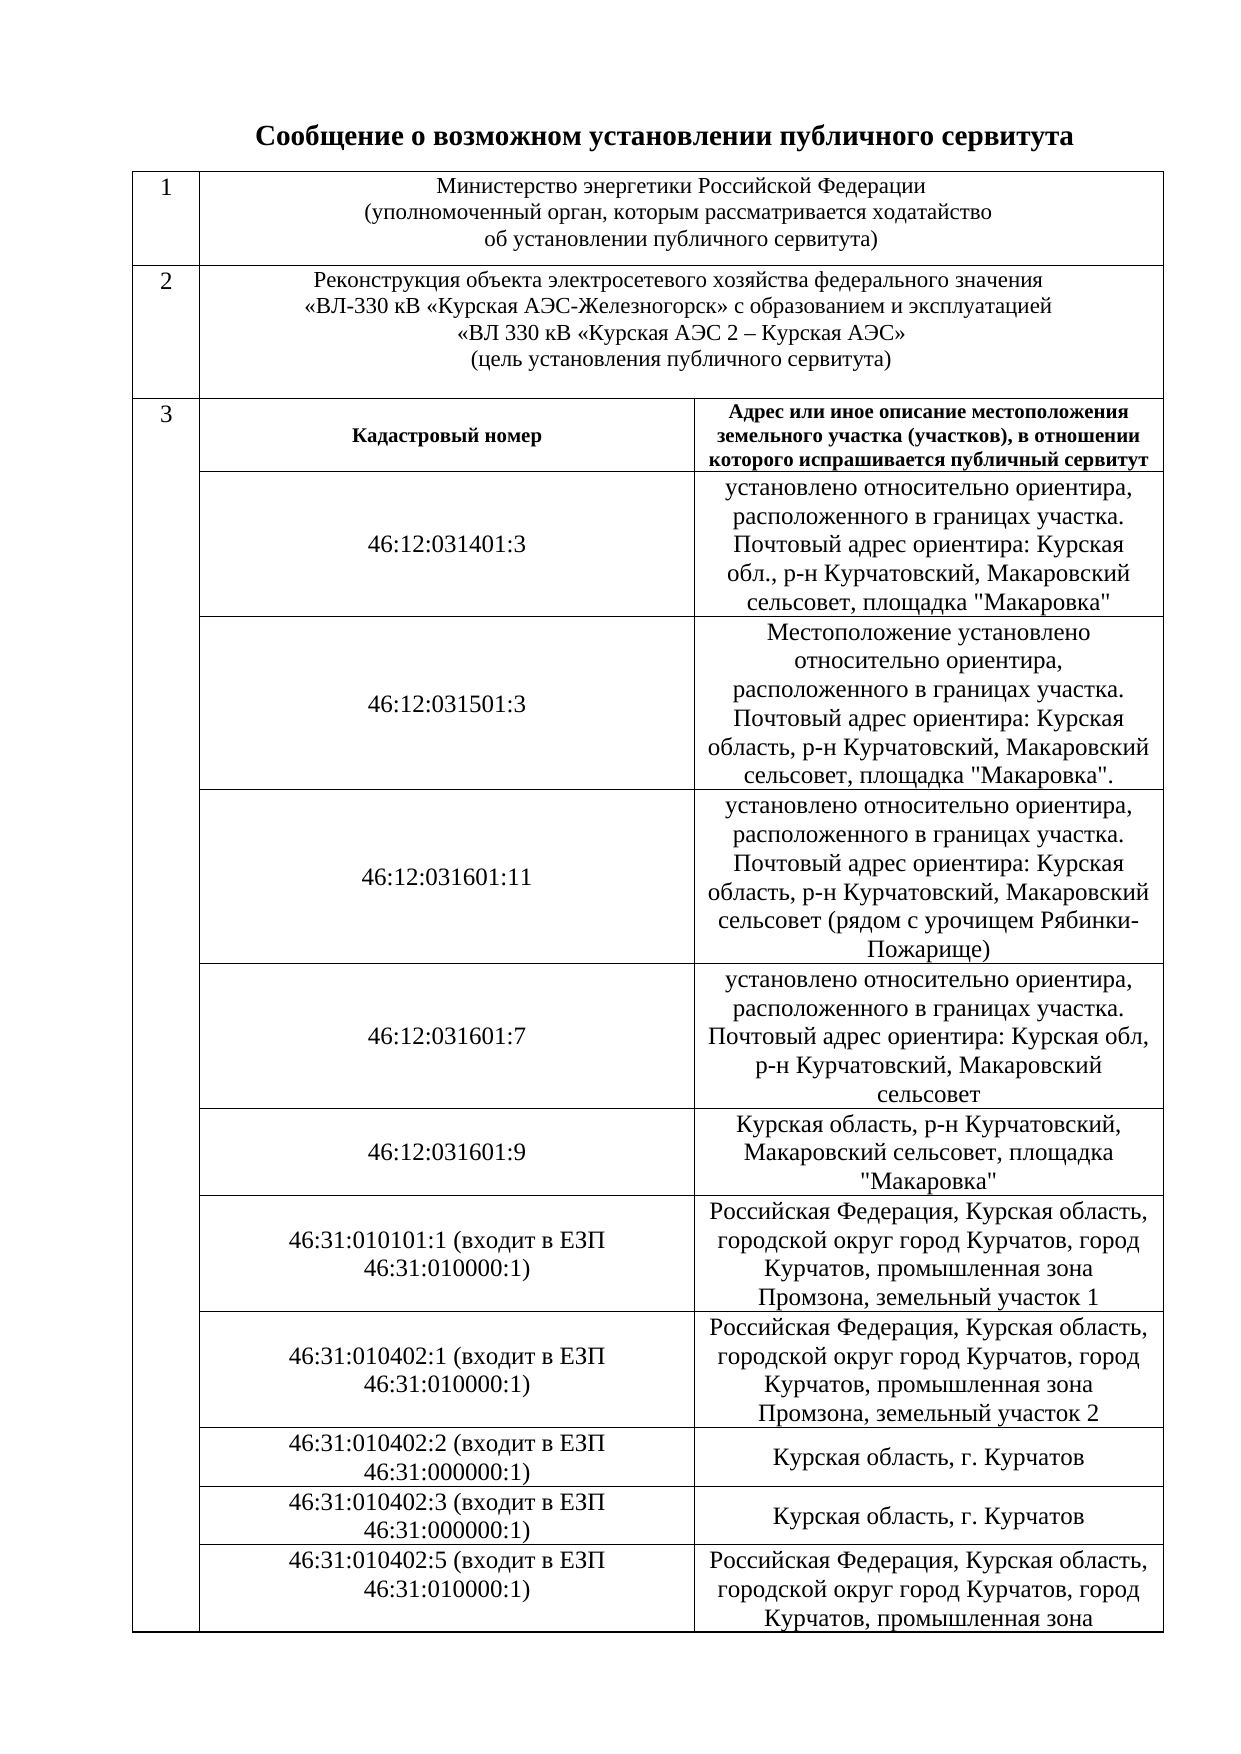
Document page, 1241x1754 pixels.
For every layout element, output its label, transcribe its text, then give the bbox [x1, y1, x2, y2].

table_cell 46:12:031601:11 [200, 790, 694, 963]
table_cell 46:31:010101:1 (входит в ЕЗП 46:31:010000:1) [200, 1196, 694, 1311]
table_cell Адрес или иное описание местоположения земельного участка (участков), в отношении которого испрашивается публичный сервитут [695, 399, 1163, 471]
table_cell Курская область, г. Курчатов [695, 1487, 1163, 1544]
table_cell установлено относительно ориентира, расположенного в границах участка. Почтовый адрес ориентира: Курская обл., р-н Курчатовский, Макаровский сельсовет, площадка "Макаровка" [695, 472, 1163, 616]
table_cell 2 [133, 266, 199, 398]
table_cell Реконструкция объекта электросетевого хозяйства федерального значения «ВЛ-330 кВ «Курская АЭС-Железногорск» с образованием и эксплуатацией «ВЛ 330 кВ «Курская АЭС 2 – Курская АЭС» (цель установления публичного сервитута) [200, 266, 1163, 398]
table_cell установлено относительно ориентира, расположенного в границах участка. Почтовый адрес ориентира: Курская обл, р-н Курчатовский, Макаровский сельсовет [695, 964, 1163, 1108]
table_cell 46:31:010402:3 (входит в ЕЗП 46:31:000000:1) [200, 1487, 694, 1544]
table_cell Местоположение установлено относительно ориентира, расположенного в границах участка. Почтовый адрес ориентира: Курская область, р-н Курчатовский, Макаровский сельсовет, площадка "Макаровка". [695, 617, 1163, 789]
table_cell 3 [133, 399, 199, 1631]
table_header 1 [133, 172, 199, 265]
table_cell 46:12:031601:9 [200, 1109, 694, 1195]
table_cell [200, 1545, 694, 1631]
table_cell Российская Федерация, Курская область, городской округ город Курчатов, город Курчатов, промышленная зона Промзона, земельный участок 2 [695, 1312, 1163, 1427]
table_cell Курская область, г. Курчатов [695, 1428, 1163, 1486]
table_cell установлено относительно ориентира, расположенного в границах участка. Почтовый адрес ориентира: Курская область, р-н Курчатовский, Макаровский сельсовет (рядом с урочищем Рябинки-Пожарище) [695, 790, 1163, 963]
table_cell 46:31:010402:2 (входит в ЕЗП 46:31:000000:1) [200, 1428, 694, 1486]
table_cell 46:12:031501:3 [200, 617, 694, 789]
table_cell Российская Федерация, Курская область, городской округ город Курчатов, город Курчатов, промышленная зона Промзона, земельный участок 1 [695, 1196, 1163, 1311]
table_cell Кадастровый номер [200, 399, 694, 471]
text Сообщение о возможном установлении публичного сервитута [177, 118, 1152, 152]
table_header Министерство энергетики Российской Федерации (уполномоченный орган, которым рассматривается ходатайство об установлении публичного сервитута) [200, 172, 1163, 265]
table_cell 46:31:010402:1 (входит в ЕЗП 46:31:010000:1) [200, 1312, 694, 1427]
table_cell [695, 1545, 1163, 1631]
table_cell Курская область, р-н Курчатовский, Макаровский сельсовет, площадка "Макаровка" [695, 1109, 1163, 1195]
table_cell 46:12:031401:3 [200, 472, 694, 616]
table_cell 46:12:031601:7 [200, 964, 694, 1108]
